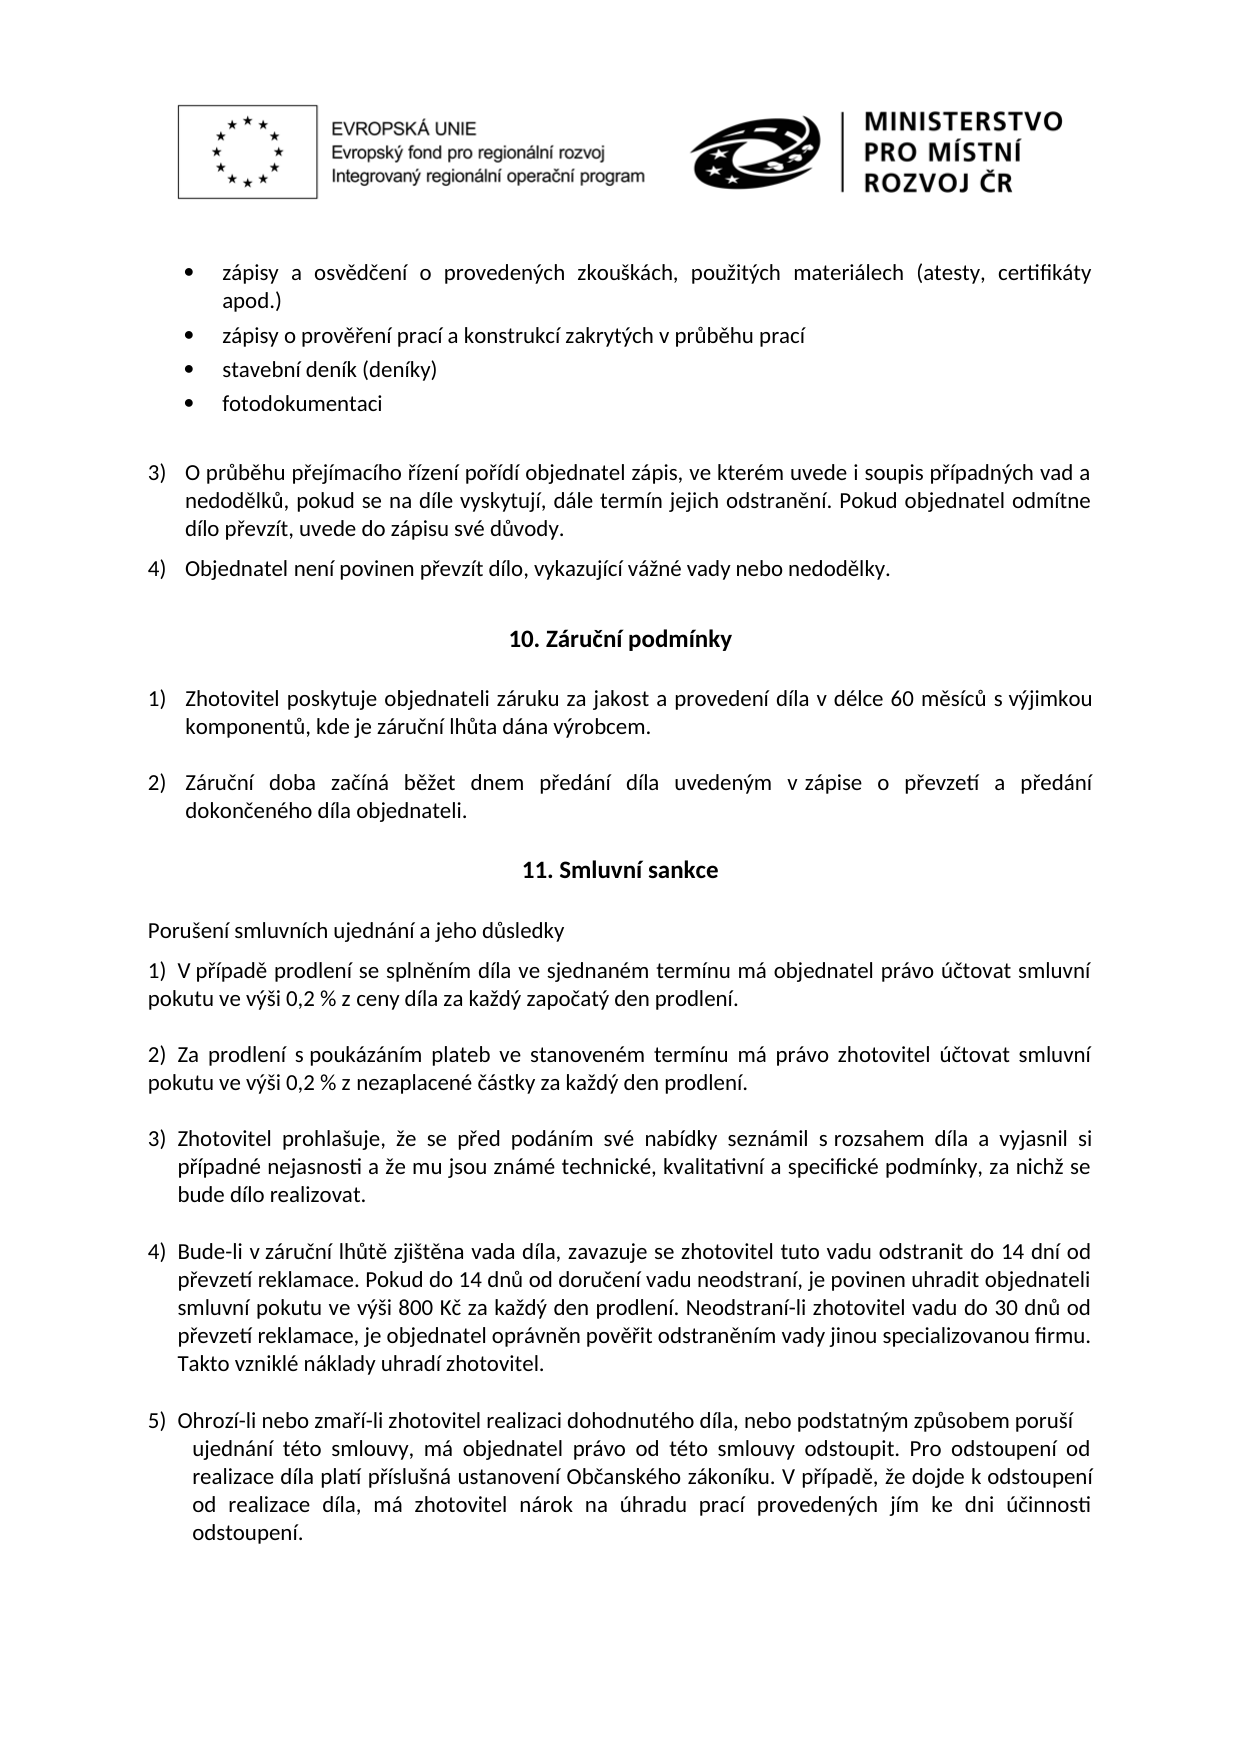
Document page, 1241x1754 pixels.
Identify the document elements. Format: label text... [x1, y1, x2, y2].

text 5) Ohrozí-li nebo zmaří-li zhotovitel realizaci dohodnutého díla, nebo podstatným způsobem poruší [148, 1406, 1093, 1434]
list stavební deník (deníky) [185, 355, 1093, 383]
list O průběhu přejímacího řízení pořídí objednatel zápis, ve kterém uvede i soupis případných vad a nedodělků, pokud se na díle vyskytují, dále termín jejich odstranění. Pokud objednatel odmítne dílo převzít, uvede do zápisu své důvody. [148, 458, 1093, 542]
list fotodokumentaci [185, 389, 1093, 417]
list Objednatel není povinen převzít dílo, vykazující vážné vady nebo nedodělky. [148, 554, 1093, 582]
list zápisy a osvědčení o provedených zkouškách, použitých materiálech (atesty, certifikáty apod.) [185, 258, 1093, 314]
list Zhotovitel poskytuje objednateli záruku za jakost a provedení díla v délce 60 měsíců s výjimkou komponentů, kde je záruční lhůta dána výrobcem. [148, 684, 1093, 740]
list Záruční doba začíná běžet dnem předání díla uvedeným v zápise o převzetí a předání dokončeného díla objednateli. [148, 768, 1093, 824]
subtitle Bude-li v záruční lhůtě zjištěna vada díla, zavazuje se zhotovitel tuto vadu odstranit do 14 dní od převzetí reklamace. Pokud do 14 dnů od doručení vadu neodstraní, je povinen uhradit objednateli smluvní pokutu ve výši 800 Kč za každý den prodlení. Neodstraní-li zhotovitel vadu do 30 dnů od převzetí reklamace, je objednatel oprávněn pověřit odstraněním vady jinou specializovanou firmu. Takto vzniklé náklady uhradí zhotovitel. [148, 1237, 1093, 1377]
list V případě prodlení se splněním díla ve sjednaném termínu má objednatel právo účtovat smluvní pokutu ve výši 0,2 % z ceny díla za každý započatý den prodlení. [148, 956, 1093, 1012]
list Záruční podmínky [148, 623, 1093, 653]
subtitle Zhotovitel prohlašuje, že se před podáním své nabídky seznámil s rozsahem díla a vyjasnil si případné nejasnosti a že mu jsou známé technické, kvalitativní a specifické podmínky, za nichž se bude dílo realizovat. [148, 1124, 1093, 1208]
subtitle Porušení smluvních ujednání a jeho důsledky [148, 916, 1093, 944]
list Za prodlení s poukázáním plateb ve stanoveném termínu má právo zhotovitel účtovat smluvní pokutu ve výši 0,2 % z nezaplacené částky za každý den prodlení. [148, 1040, 1093, 1096]
list Smluvní sankce [148, 855, 1093, 885]
picture [147, 73, 1093, 230]
text ujednání této smlouvy, má objednatel právo od této smlouvy odstoupit. Pro odstoupení od realizace díla platí příslušná ustanovení Občanského zákoníku. V případě, že dojde k odstoupení od realizace díla, má zhotovitel nárok na úhradu prací provedených jím ke dni účinnosti odstoupení. [192, 1434, 1093, 1546]
list zápisy o prověření prací a konstrukcí zakrytých v průběhu prací [185, 321, 1093, 349]
